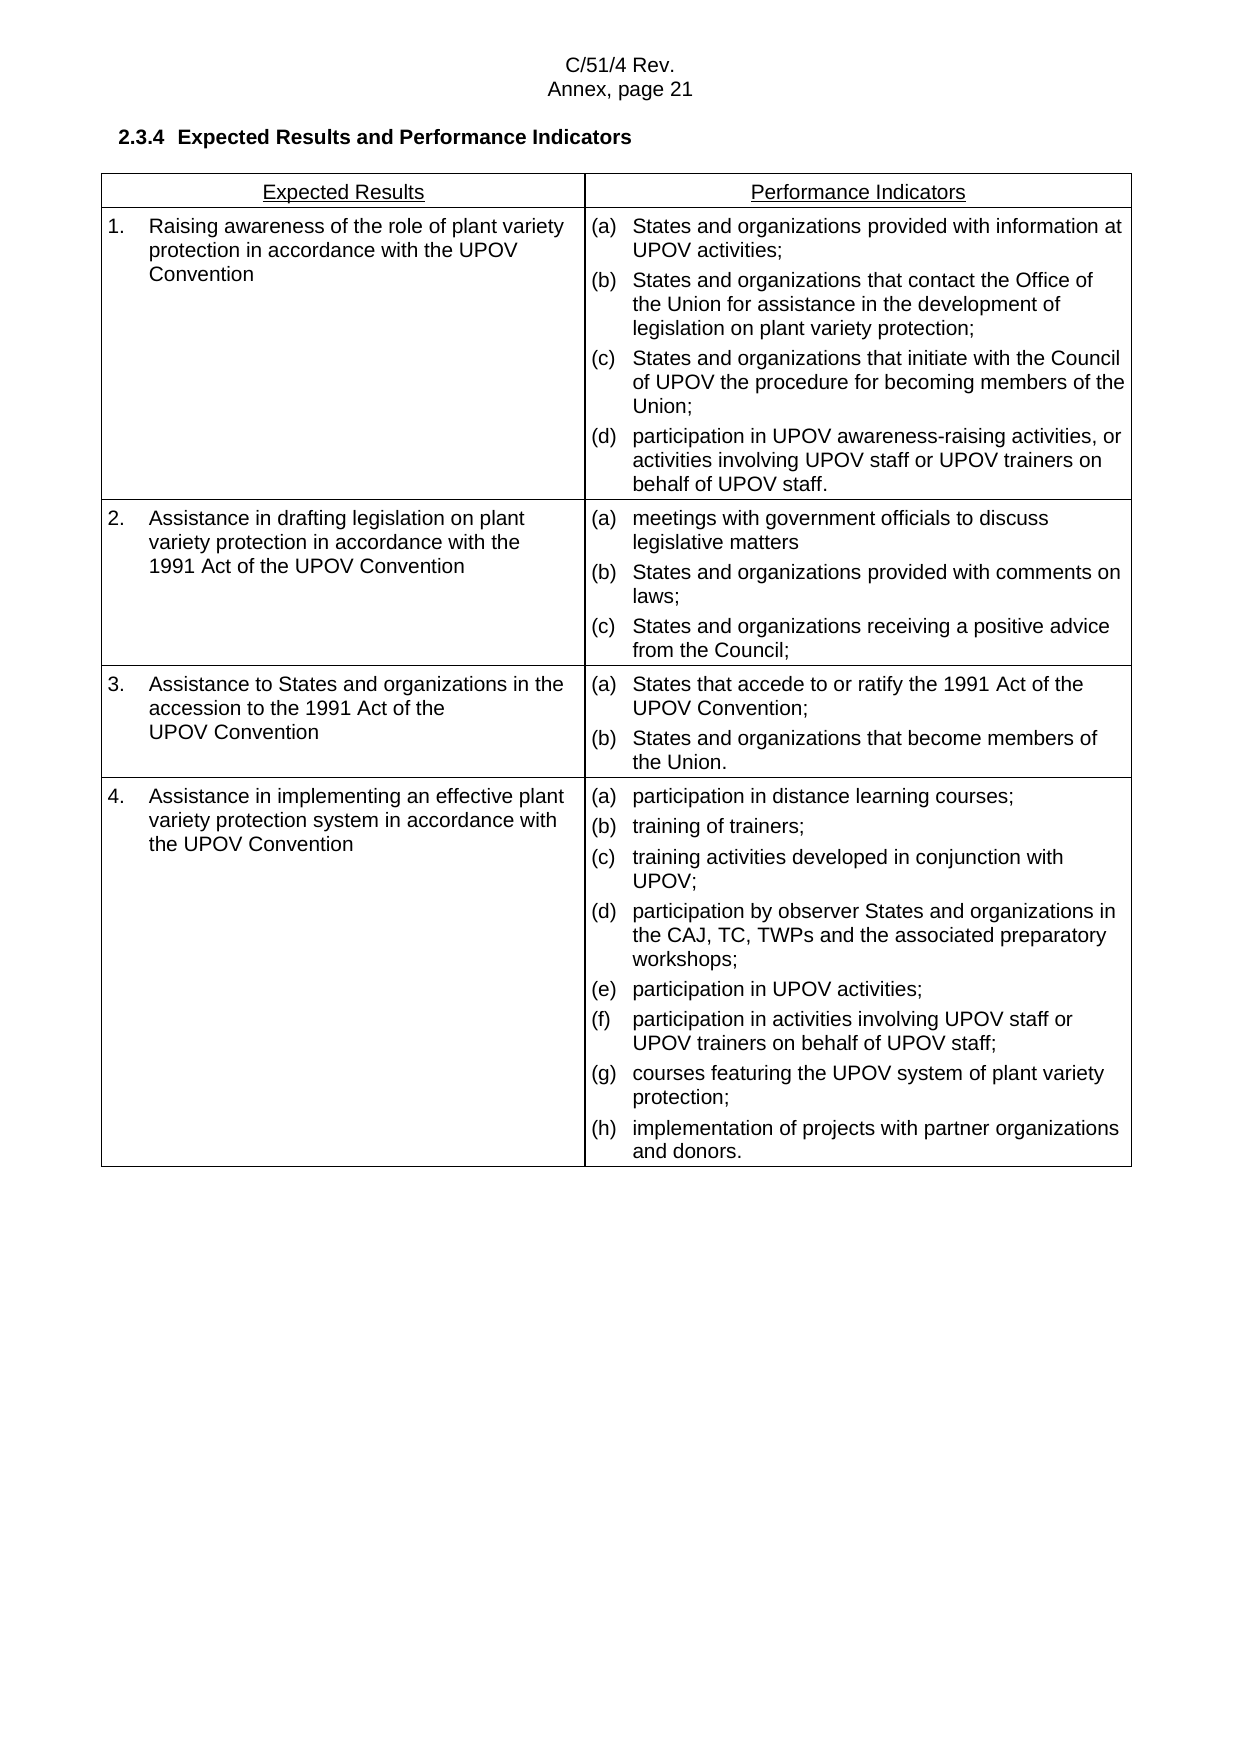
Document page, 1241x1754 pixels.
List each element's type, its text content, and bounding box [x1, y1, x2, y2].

table_cell 4. Assistance in implementing an effective plant variety protection system in accordance with the UPOV Convention [102, 778, 584, 1166]
table_cell (a) meetings with government officials to discuss legislative matters (b) States and organizations provided with comments on laws; (c) States and organizations receiving a positive advice from the Council; [586, 500, 1131, 665]
table_cell (a) States and organizations provided with information at UPOV activities; (b) States and organizations that contact the Office of the Union for assistance in the development of legislation on plant variety protection; (c) States and organizations that initiate with the Council of UPOV the procedure for becoming members of the Union; (d) participation in UPOV awareness-raising activities, or activities involving UPOV staff or UPOV trainers on behalf of UPOV staff. [586, 208, 1131, 499]
table_cell (a) States that accede to or ratify the 1991 Act of the UPOV Convention; (b) States and organizations that become members of the Union. [586, 666, 1131, 777]
table_cell (a) participation in distance learning courses; (b) training of trainers; (c) training activities developed in conjunction with UPOV; (d) participation by observer States and organizations in the CAJ, TC, TWPs and the associated preparatory workshops; (e) participation in UPOV activities; (f) participation in activities involving UPOV staff or UPOV trainers on behalf of UPOV staff; (g) courses featuring the UPOV system of plant variety protection; (h) implementation of projects with partner organizations and donors. [586, 778, 1131, 1166]
table_header Performance Indicators [586, 174, 1131, 207]
table_cell 1. Raising awareness of the role of plant variety protection in accordance with the UPOV Convention [102, 208, 584, 499]
table_header Expected Results [102, 174, 584, 207]
table_cell 2. Assistance in drafting legislation on plant variety protection in accordance with the 1991 Act of the UPOV Convention [102, 500, 584, 665]
text 2.3.4 Expected Results and Performance Indicators [118, 125, 1122, 149]
table_cell 3. Assistance to States and organizations in the accession to the 1991 Act of the UPOV Convention [102, 666, 584, 777]
